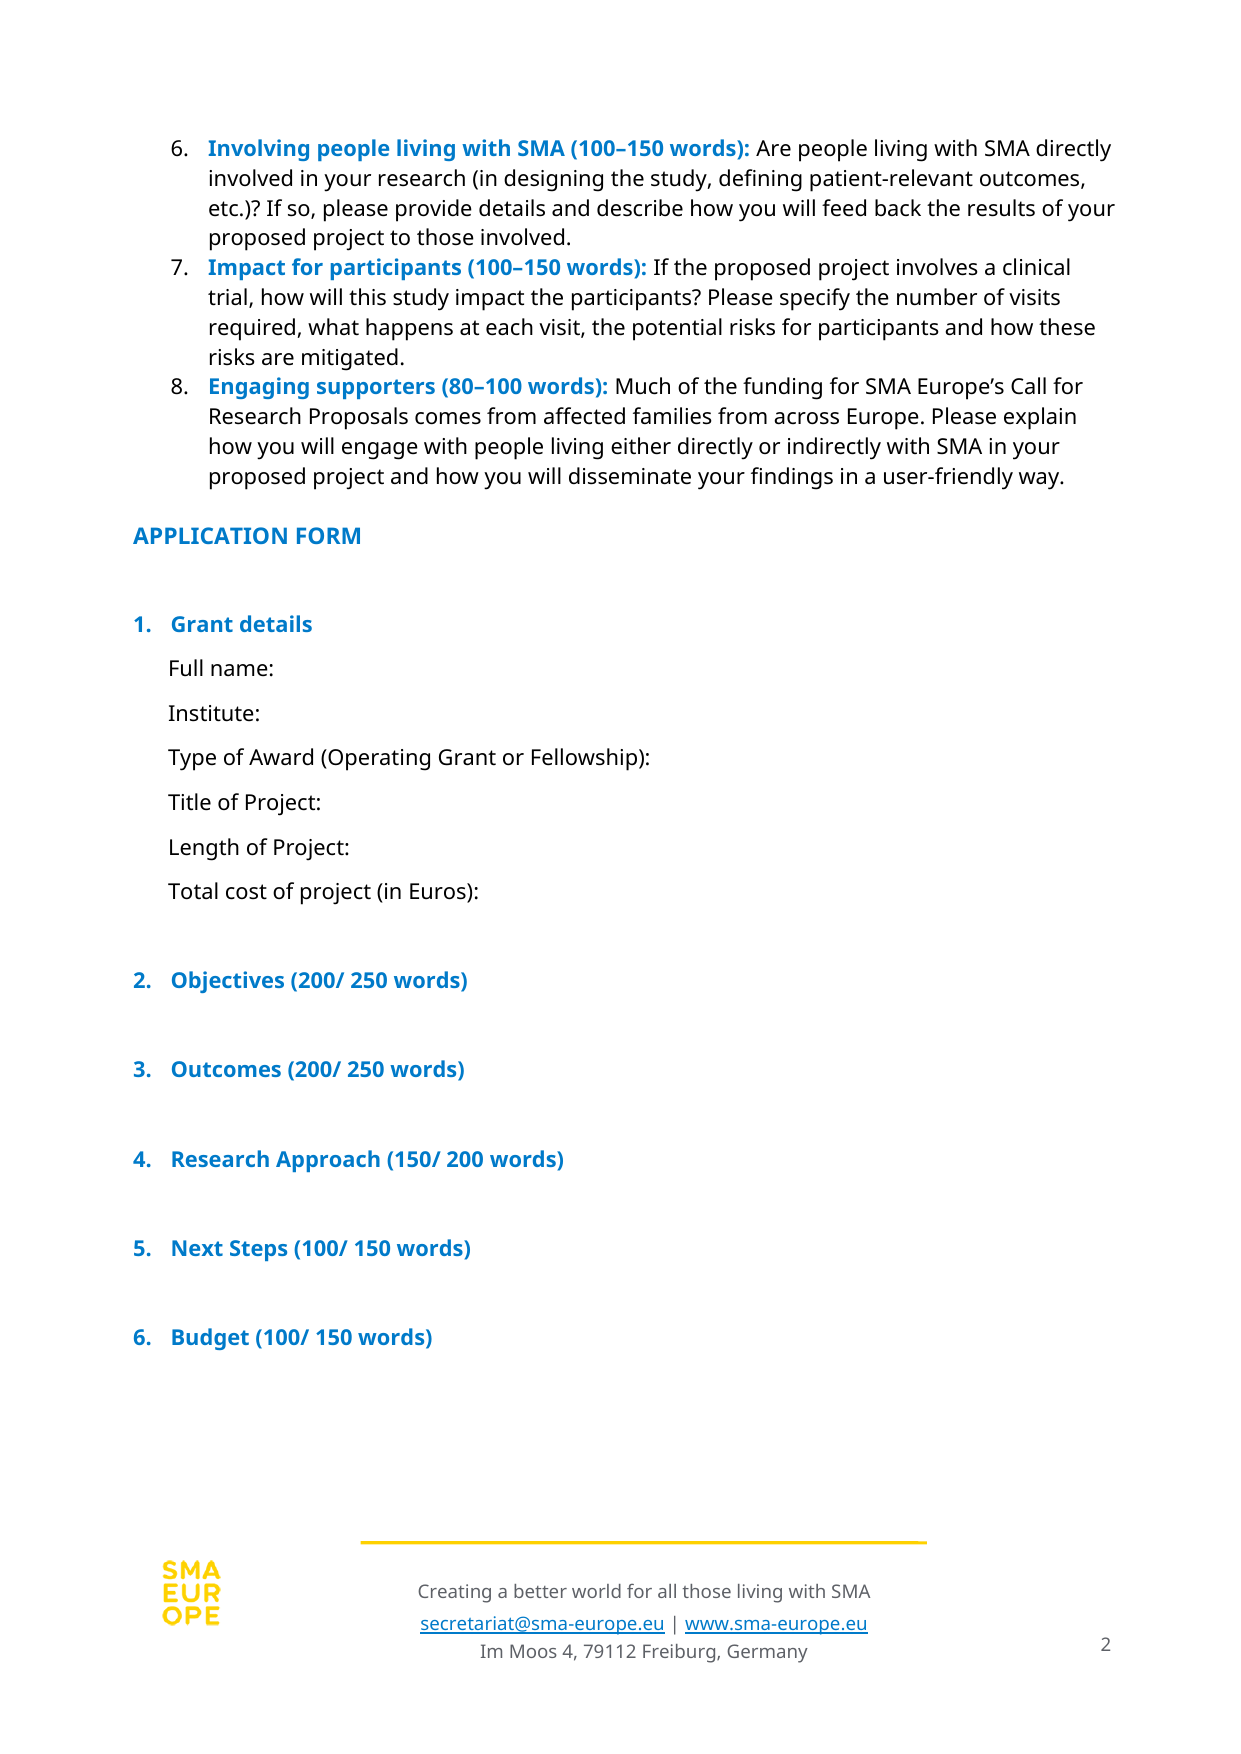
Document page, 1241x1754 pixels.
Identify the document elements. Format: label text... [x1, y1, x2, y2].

list Research Approach (150/ 200 words) [133, 1143, 1122, 1173]
list Involving people living with SMA (100–150 words): Are people living with SMA directly involved in your research (in designing the study, defining patient-relevant outcomes, etc.)? If so, please provide details and describe how you will feed back the results of your proposed project to those involved. [170, 133, 1122, 252]
text Institute: [168, 698, 1122, 727]
list Grant details [133, 608, 1122, 638]
picture [144, 1542, 238, 1643]
list Next Steps (100/ 150 words) [133, 1233, 1122, 1262]
text Length of Project: [168, 831, 1122, 861]
list Budget (100/ 150 words) [133, 1322, 1122, 1352]
text Title of Project: [168, 787, 1122, 817]
list Impact for participants (100–150 words): If the proposed project involves a clinical trial, how will this study impact the participants? Please specify the number of visits required, what happens at each visit, the potential risks for participants and how these risks are mitigated. [170, 252, 1122, 371]
text APPLICATION FORM [133, 519, 1122, 551]
text Type of Award (Operating Grant or Fellowship): [168, 742, 1122, 772]
text Full name: [168, 653, 1122, 683]
list Objectives (200/ 250 words) [133, 965, 1122, 995]
text Total cost of project (in Euros): [168, 876, 1122, 906]
list Outcomes (200/ 250 words) [133, 1054, 1122, 1084]
list Engaging supporters (80–100 words): Much of the funding for SMA Europe’s Call for Research Proposals comes from affected families from across Europe. Please explain how you will engage with people living either directly or indirectly with SMA in your proposed project and how you will disseminate your findings in a user-friendly way. [170, 371, 1122, 490]
